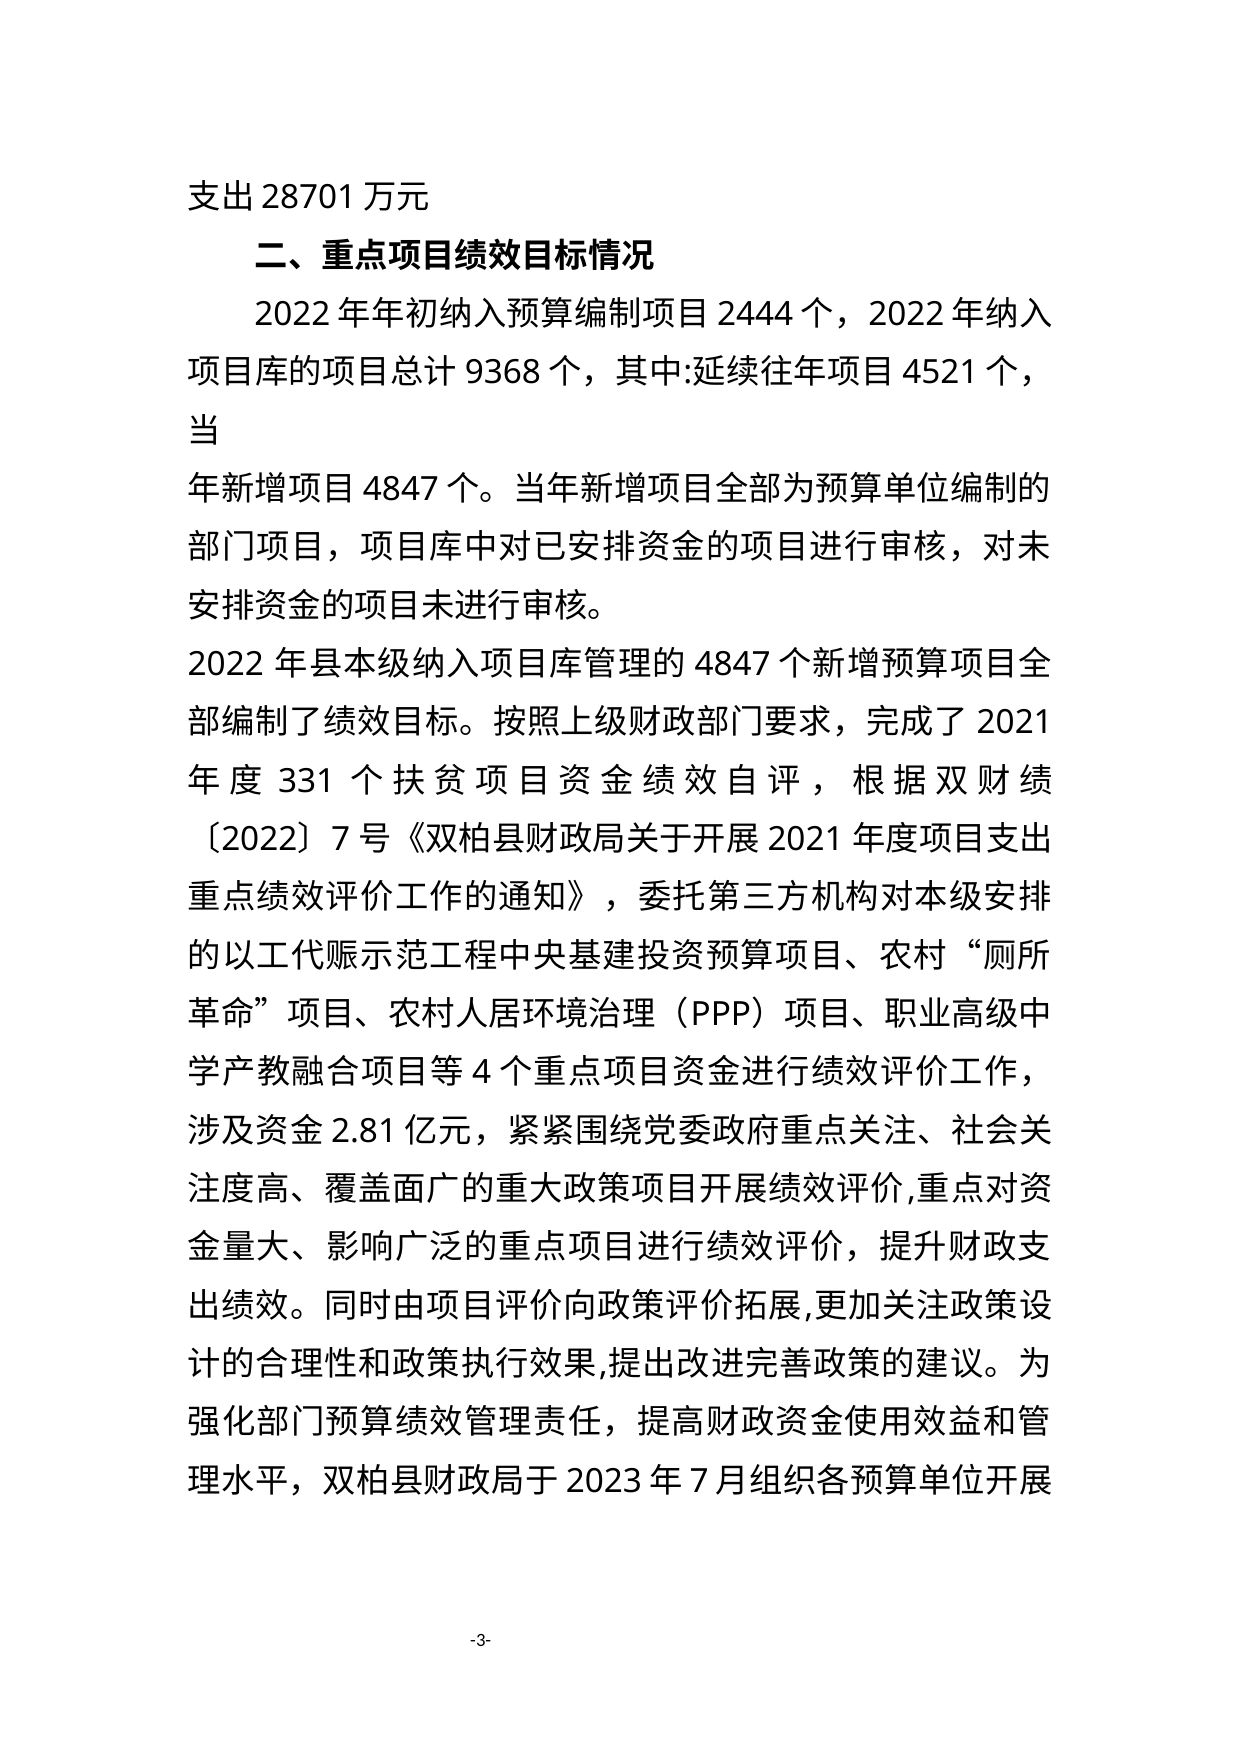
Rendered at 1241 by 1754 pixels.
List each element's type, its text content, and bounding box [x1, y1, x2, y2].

list 年新增项目4847个。当年新增项目全部为预算单位编制的部门项目，项目库中对已安排资金的项目进行审核，对未安排资金的项目未进行审核。 [187, 454, 1053, 629]
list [187, 629, 1053, 1569]
list 2022年年初纳入预算编制项目2444个，2022年纳入项目库的项目总计9368个，其中:延续往年项目4521个，当 [187, 279, 1053, 454]
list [187, 162, 1053, 220]
list 二、重点项目绩效目标情况 [187, 220, 1053, 279]
